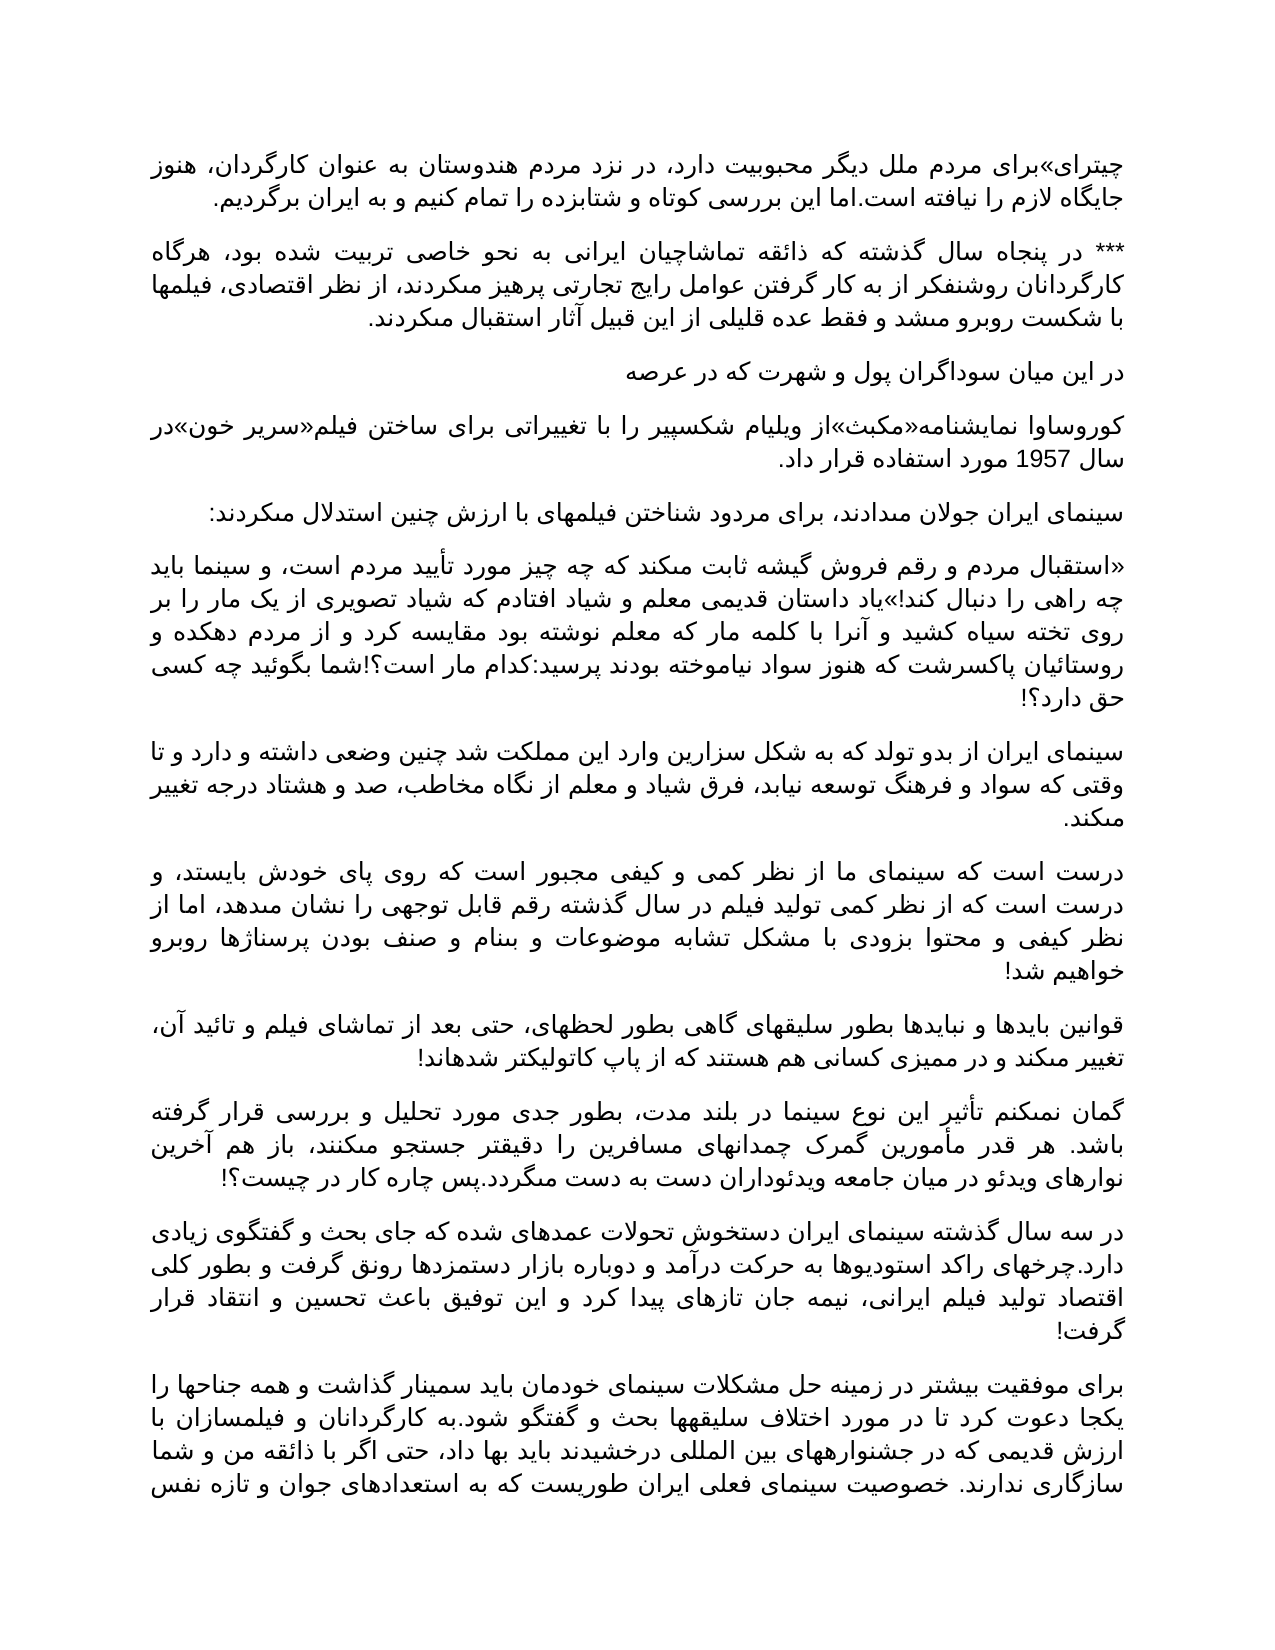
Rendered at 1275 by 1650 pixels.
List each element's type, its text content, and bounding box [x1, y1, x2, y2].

text *** در پنجاه سال گذشته که ذائقه تماشاچیان ایرانى به نحو خاصى تربیت شده بود، هرگاه کارگردانان روشنفکر از به کار گرفتن عوامل رایج تجارتى پرهیز مى‏کردند، از نظر اقتصادى، فیلم‏ها با شکست روبرو مى‏شد و فقط عده قلیلى از این قبیل آثار استقبال مى‏کردند. [150, 237, 1125, 332]
text در سه سال گذشته سینماى ایران دستخوش تحولات عمده‏اى شده که جاى بحث و گفتگوى زیادى دارد.چرخ‏هاى راکد استودیوها به حرکت درآمد و دوباره بازار دستمزدها رونق گرفت و بطور کلى اقتصاد تولید فیلم ایرانى، نیمه جان تازه‏اى پیدا کرد و این توفیق باعث تحسین و انتقاد قرار گرفت! [150, 1217, 1125, 1345]
text سینماى ایران جولان مى‏دادند، براى مردود شناختن فیلم‏هاى با ارزش چنین استدلال مى‏کردند: [150, 497, 1125, 526]
text گمان نمى‏کنم تأثیر این نوع سینما در بلند مدت، بطور جدى مورد تحلیل و بررسى قرار گرفته باشد. هر قدر مأمورین گمرک چمدان‏هاى مسافرین را دقیق‏تر جستجو مى‏کنند، باز هم آخرین نوارهاى ویدئو در میان جامعه ویدئوداران دست به دست مى‏گردد.پس چاره کار در چیست؟! [150, 1097, 1125, 1192]
text کوروساوا نمایشنامه«مکبث»از ویلیام شکسپیر را با تغییراتى براى ساختن فیلم«سریر خون»در سال 1957 مورد استفاده قرار داد. [150, 411, 1125, 472]
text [150, 150, 1125, 212]
text قوانین بایدها و نبایدها بطور سلیقه‏اى گاهى بطور لحظه‏اى، حتى بعد از تماشاى فیلم و تائید آن، تغییر مى‏کند و در ممیزى کسانى هم هستند که از پاپ کاتولیک‏تر شده‏اند! [150, 1010, 1125, 1072]
text درست است که سینماى ما از نظر کمى و کیفى مجبور است که روى پاى خودش بایستد، و درست است که از نظر کمى تولید فیلم در سال گذشته رقم قابل توجهى را نشان مى‏دهد، اما از نظر کیفى و محتوا بزودى با مشکل تشابه موضوعات و بى‏نام و صنف بودن پرسناژها روبرو خواهیم شد! [150, 857, 1125, 985]
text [150, 1370, 1125, 1498]
text «استقبال مردم و رقم فروش گیشه ثابت مى‏کند که چه چیز مورد تأیید مردم است، و سینما باید چه راهى را دنبال کند!»یاد داستان قدیمى معلم و شیاد افتادم که شیاد تصویرى از یک مار را بر روى تخته سیاه کشید و آنرا با کلمه مار که معلم نوشته بود مقایسه کرد و از مردم دهکده و روستائیان پاک‏سرشت که هنوز سواد نیاموخته بودند پرسید:کدام مار است؟!شما بگوئید چه کسى حق دارد؟! [150, 551, 1125, 712]
text در این میان سوداگران پول و شهرت که در عرصه‏ [150, 357, 1125, 386]
text سینماى ایران از بدو تولد که به شکل سزارین وارد این مملکت شد چنین وضعى داشته و دارد و تا وقتى که سواد و فرهنگ توسعه نیابد، فرق شیاد و معلم از نگاه مخاطب، صد و هشتاد درجه تغییر مى‏کند. [150, 737, 1125, 832]
